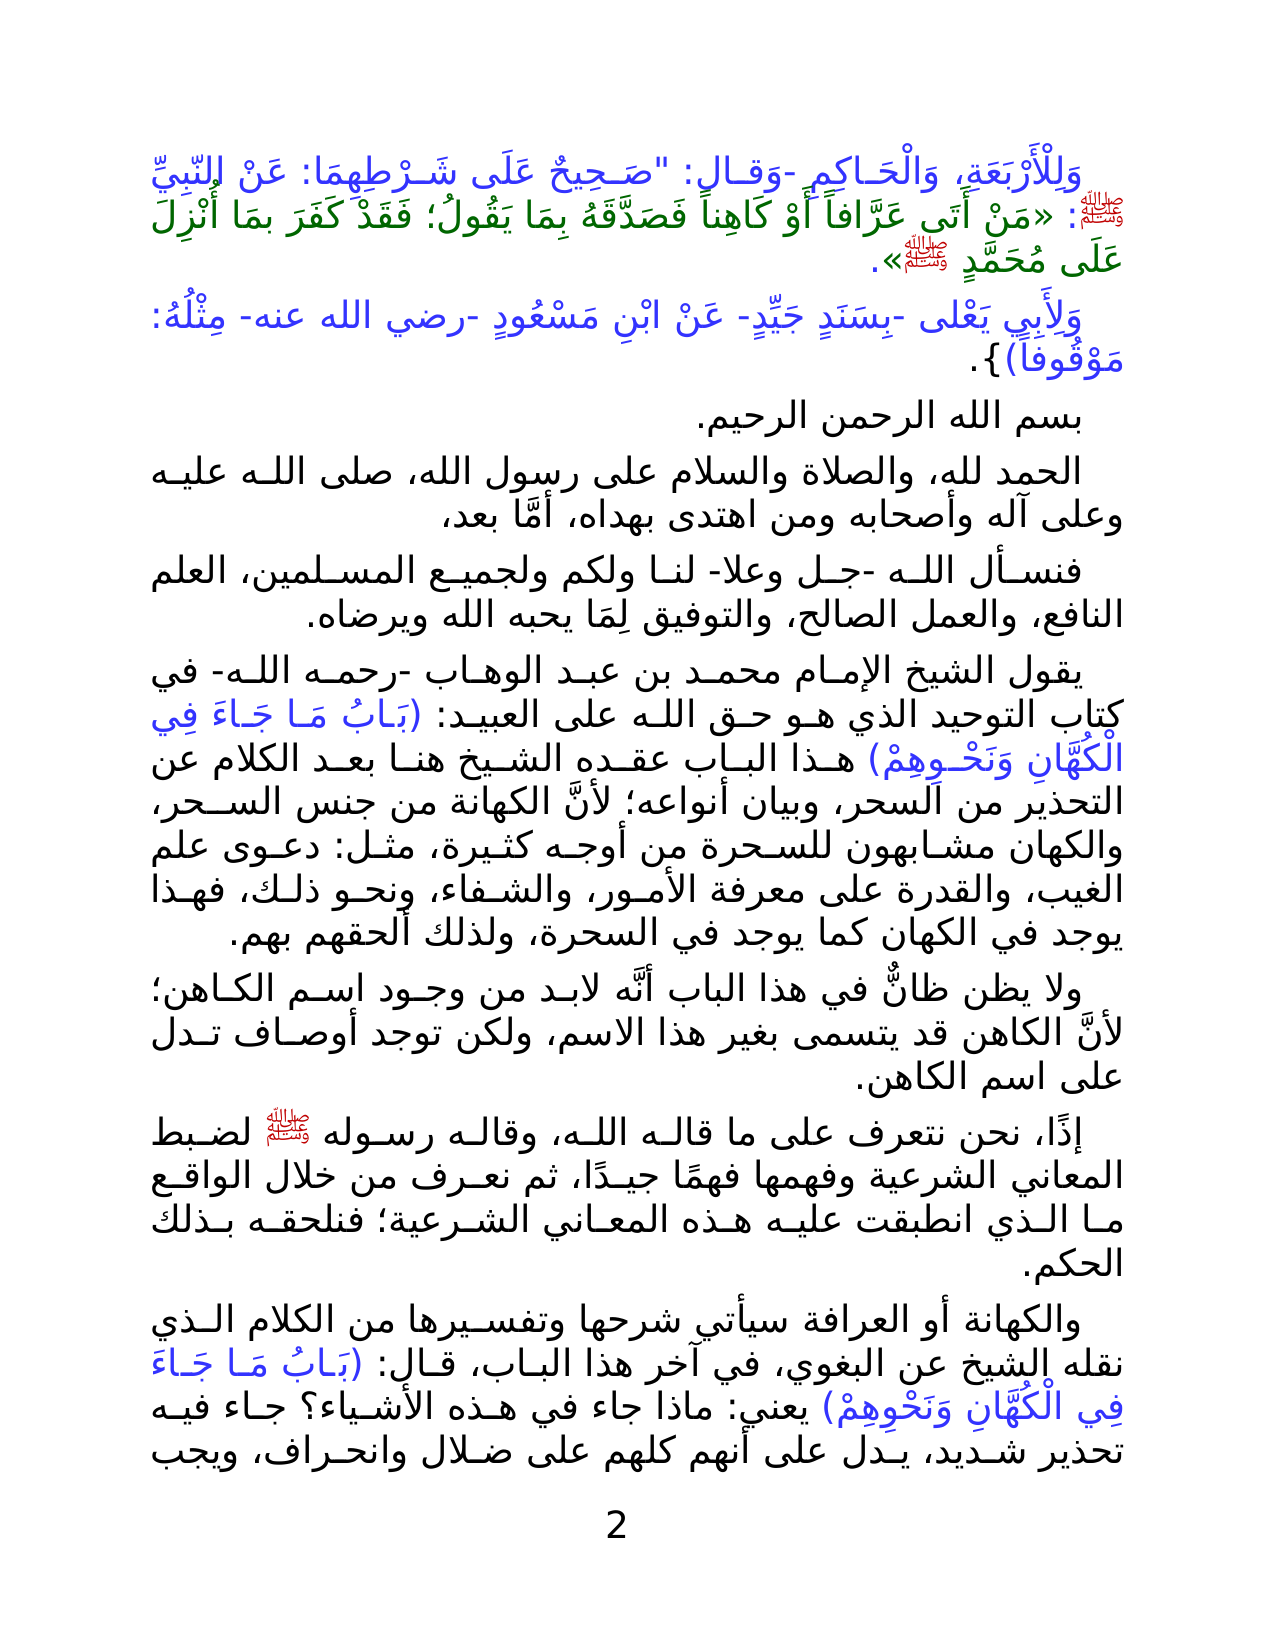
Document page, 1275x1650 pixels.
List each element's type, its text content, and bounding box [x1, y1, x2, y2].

text فنسأل الله -جل وعلا- لنا ولكم ولجميع المسلمين، العلم النافع، والعمل الصالح، والتوفيق لِمَا يحبه الله ويرضاه. [150, 549, 1125, 636]
text يقول الشيخ الإمام محمد بن عبد الوهاب -رحمه الله- في كتاب التوحيد الذي هو حق الله على العبيد: (بَابُ مَا جَاءَ فِي الْكُهَّانِ وَنَحْوِهِمْ) هذا الباب عقده الشيخ هنا بعد الكلام عن التحذير من السحر، وبيان أنواعه؛ لأنَّ الكهانة من جنس السحر، والكهان مشابهون للسحرة من أوجه كثيرة، مثل: دعوى علم الغيب، والقدرة على معرفة الأمور، والشفاء، ونحو ذلك، فهذا يوجد في الكهان كما يوجد في السحرة، ولذلك ألحقهم بهم. [150, 649, 1125, 954]
text وَلِلْأَرْبَعَةِ، وَالْحَاكِمِ -وَقال: "صَحِيحٌ عَلَى شَرْطِهِمَا: عَنْ النّبِيِّ ﷺ: «مَنْ أَتَى عَرَّافاً أَوْ كَاهِناً فَصَدَّقَهُ بِمَا يَقُولُ؛ فَقَدْ كَفَرَ بمَا أُنْزِلَ عَلَى مُحَمَّدٍ ﷺ». [150, 150, 1125, 281]
text وَلِأَبِي يَعْلى -بِسَنَدٍ جَيِّدٍ- عَنْ ابْنِ مَسْعُودٍ -رضي الله عنه- مِثْلُهُ: مَوْقُوفاً)}. [150, 293, 1125, 381]
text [150, 1297, 1125, 1472]
text الحمد لله، والصلاة والسلام على رسول الله، صلى الله عليه وعلى آله وأصحابه ومن اهتدى بهداه، أمَّا بعد، [150, 449, 1125, 537]
text ولا يظن ظانٌّ في هذا الباب أنَّه لابد من وجود اسم الكاهن؛ لأنَّ الكاهن قد يتسمى بغير هذا الاسم، ولكن توجد أوصاف تدل على اسم الكاهن. [150, 967, 1125, 1098]
text إذًا، نحن نتعرف على ما قاله الله، وقاله رسوله ﷺ لضبط المعاني الشرعية وفهمها فهمًا جيدًا، ثم نعرف من خلال الواقع ما الذي انطبقت عليه هذه المعاني الشرعية؛ فنلحقه بذلك الحكم. [150, 1110, 1125, 1285]
text بسم الله الرحمن الرحيم. [150, 393, 1125, 437]
